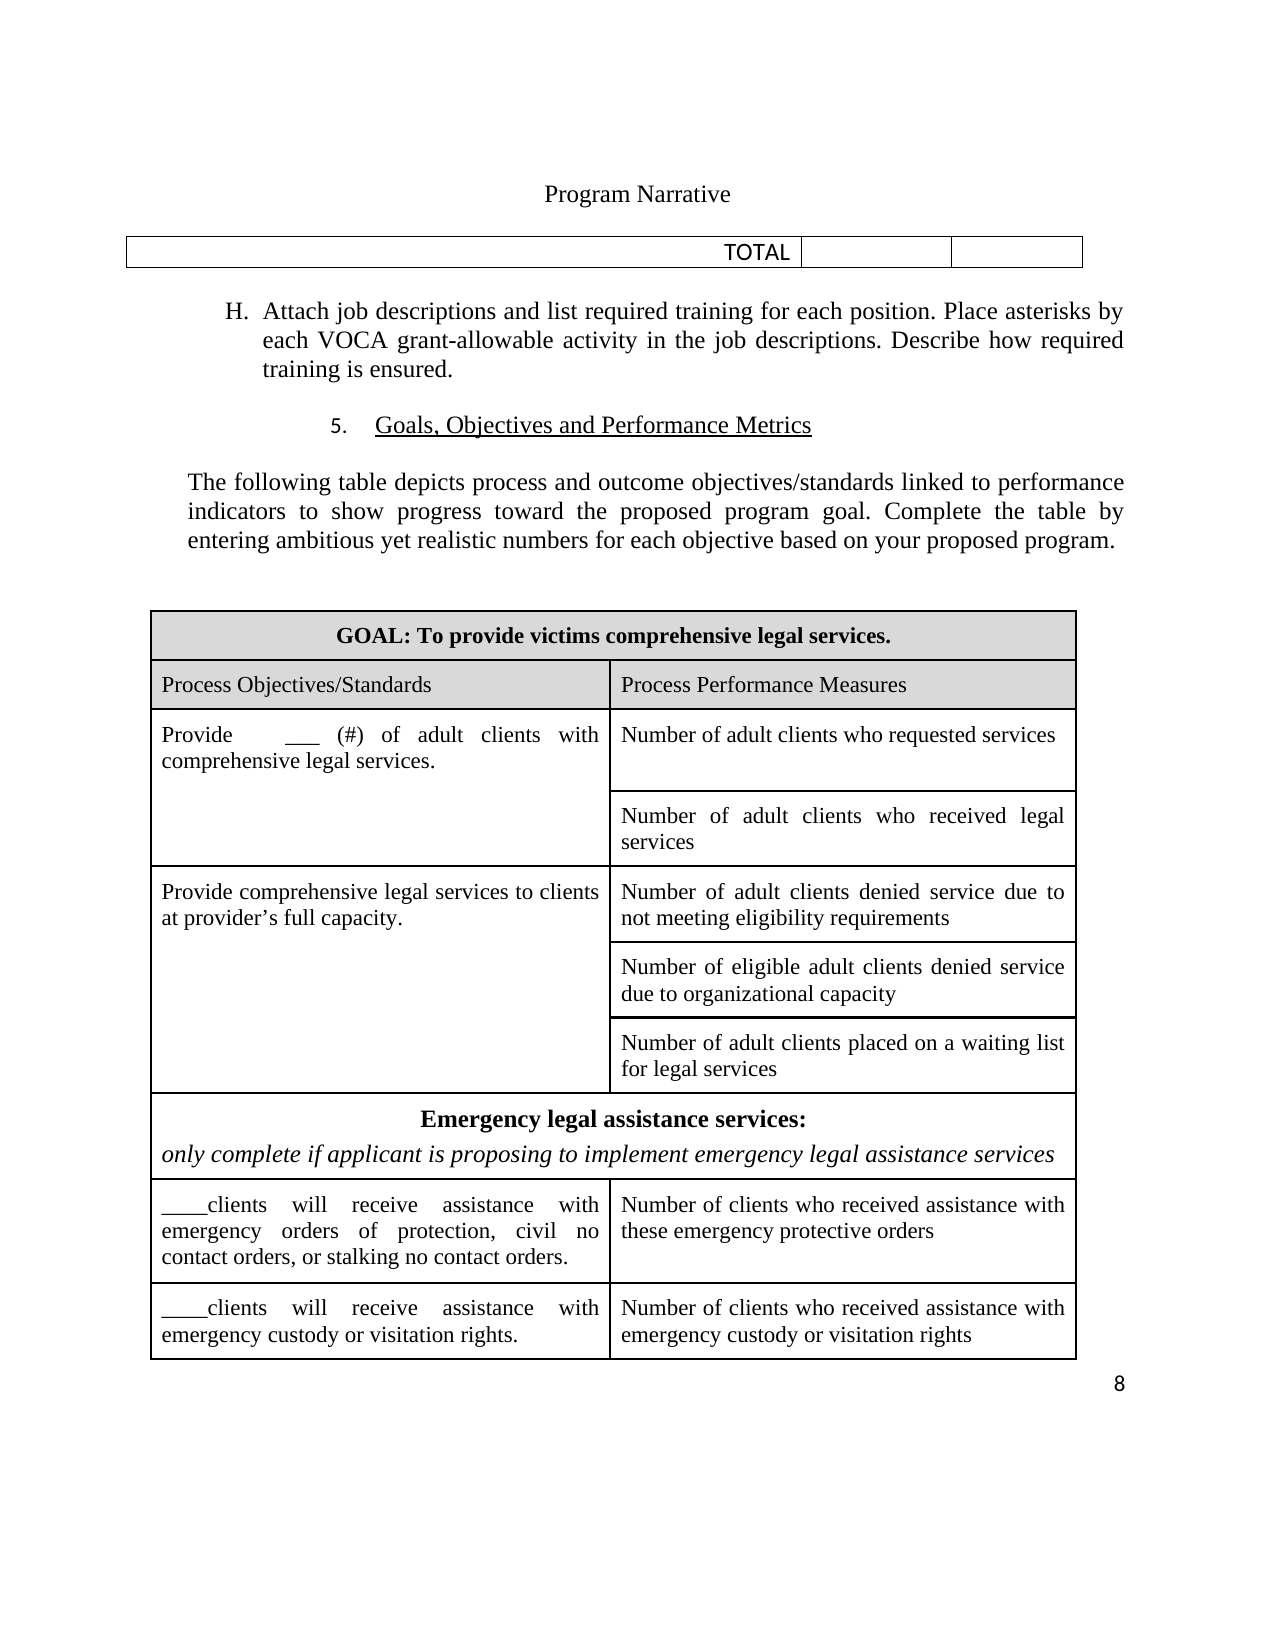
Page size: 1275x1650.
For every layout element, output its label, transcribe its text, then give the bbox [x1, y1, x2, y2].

text The following table depicts process and outcome objectives/standards linked to performance indicators to show progress toward the proposed program goal. Complete the table by entering ambitious yet realistic numbers for each objective based on your proposed program. [187, 467, 1125, 554]
table_cell Number of adult clients who received legal services [611, 792, 1075, 865]
table_cell Process Objectives/Standards [152, 661, 609, 708]
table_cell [611, 1284, 1075, 1357]
table_header GOAL: To provide victims comprehensive legal services. [152, 612, 1075, 659]
table_cell Number of clients who received assistance with these emergency protective orders [611, 1180, 1075, 1282]
table_cell [952, 237, 1082, 267]
list Goals, Objectives and Performance Metrics [225, 410, 1125, 439]
table_cell ____clients will receive assistance with emergency orders of protection, civil no contact orders, or stalking no contact orders. [152, 1180, 609, 1282]
table_cell Number of adult clients placed on a waiting list for legal services [611, 1019, 1075, 1092]
table_cell Number of eligible adult clients denied service due to organizational capacity [611, 943, 1075, 1016]
table_cell Process Performance Measures [611, 661, 1075, 708]
subtitle Attach job descriptions and list required training for each position. Place asterisks by each VOCA grant-allowable activity in the job descriptions. Describe how required training is ensured. [225, 296, 1125, 382]
table_cell Number of adult clients who requested services [611, 710, 1075, 789]
table_cell [802, 237, 951, 267]
table_cell Provide ___ (#) of adult clients with comprehensive legal services. [152, 710, 609, 865]
table_cell TOTAL [127, 237, 801, 267]
table_cell Provide comprehensive legal services to clients at provider’s full capacity. [152, 867, 609, 1092]
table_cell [152, 1284, 609, 1357]
table_cell Emergency legal assistance services: only complete if applicant is proposing to implement emergency legal assistance services [152, 1094, 1075, 1178]
table_cell Number of adult clients denied service due to not meeting eligibility requirements [611, 867, 1075, 941]
